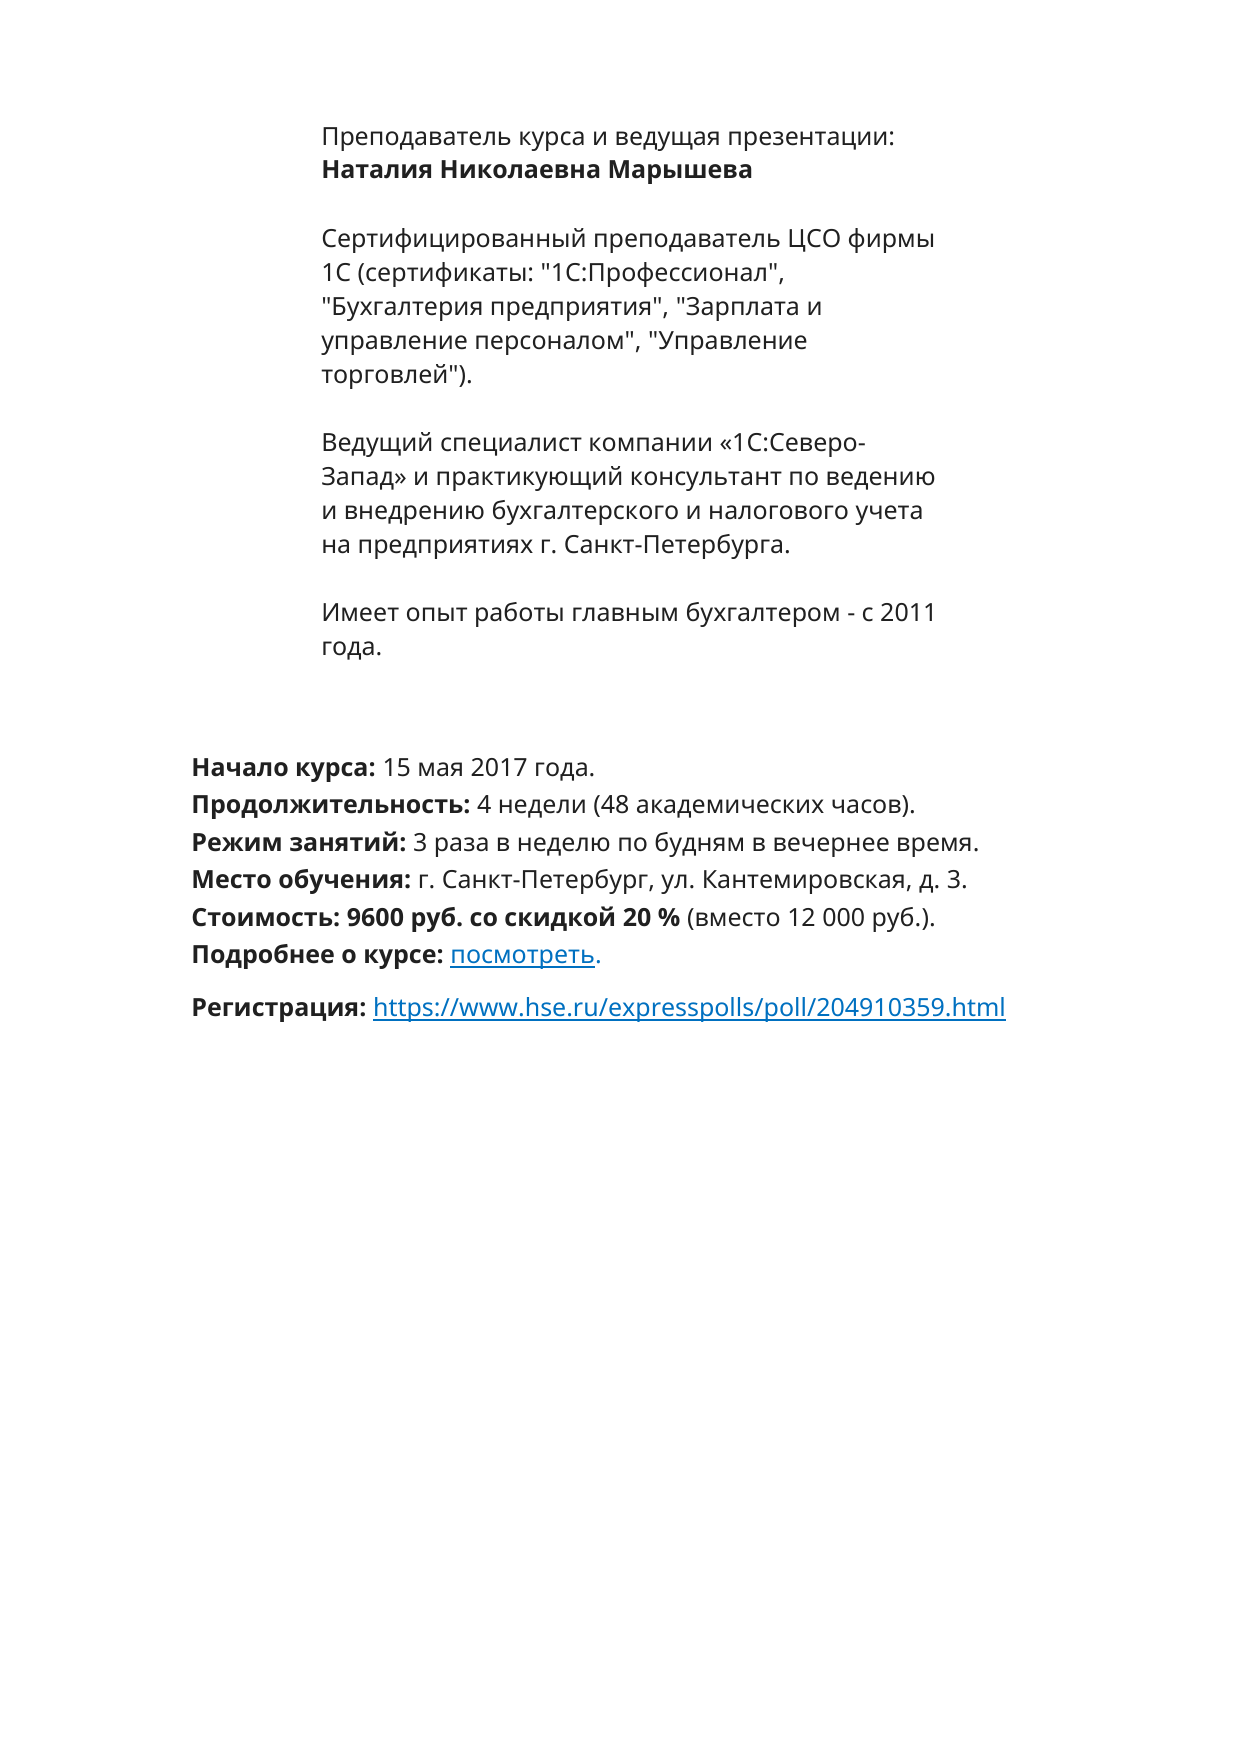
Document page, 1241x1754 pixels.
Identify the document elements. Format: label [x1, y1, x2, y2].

table_header [177, 663, 1152, 1040]
